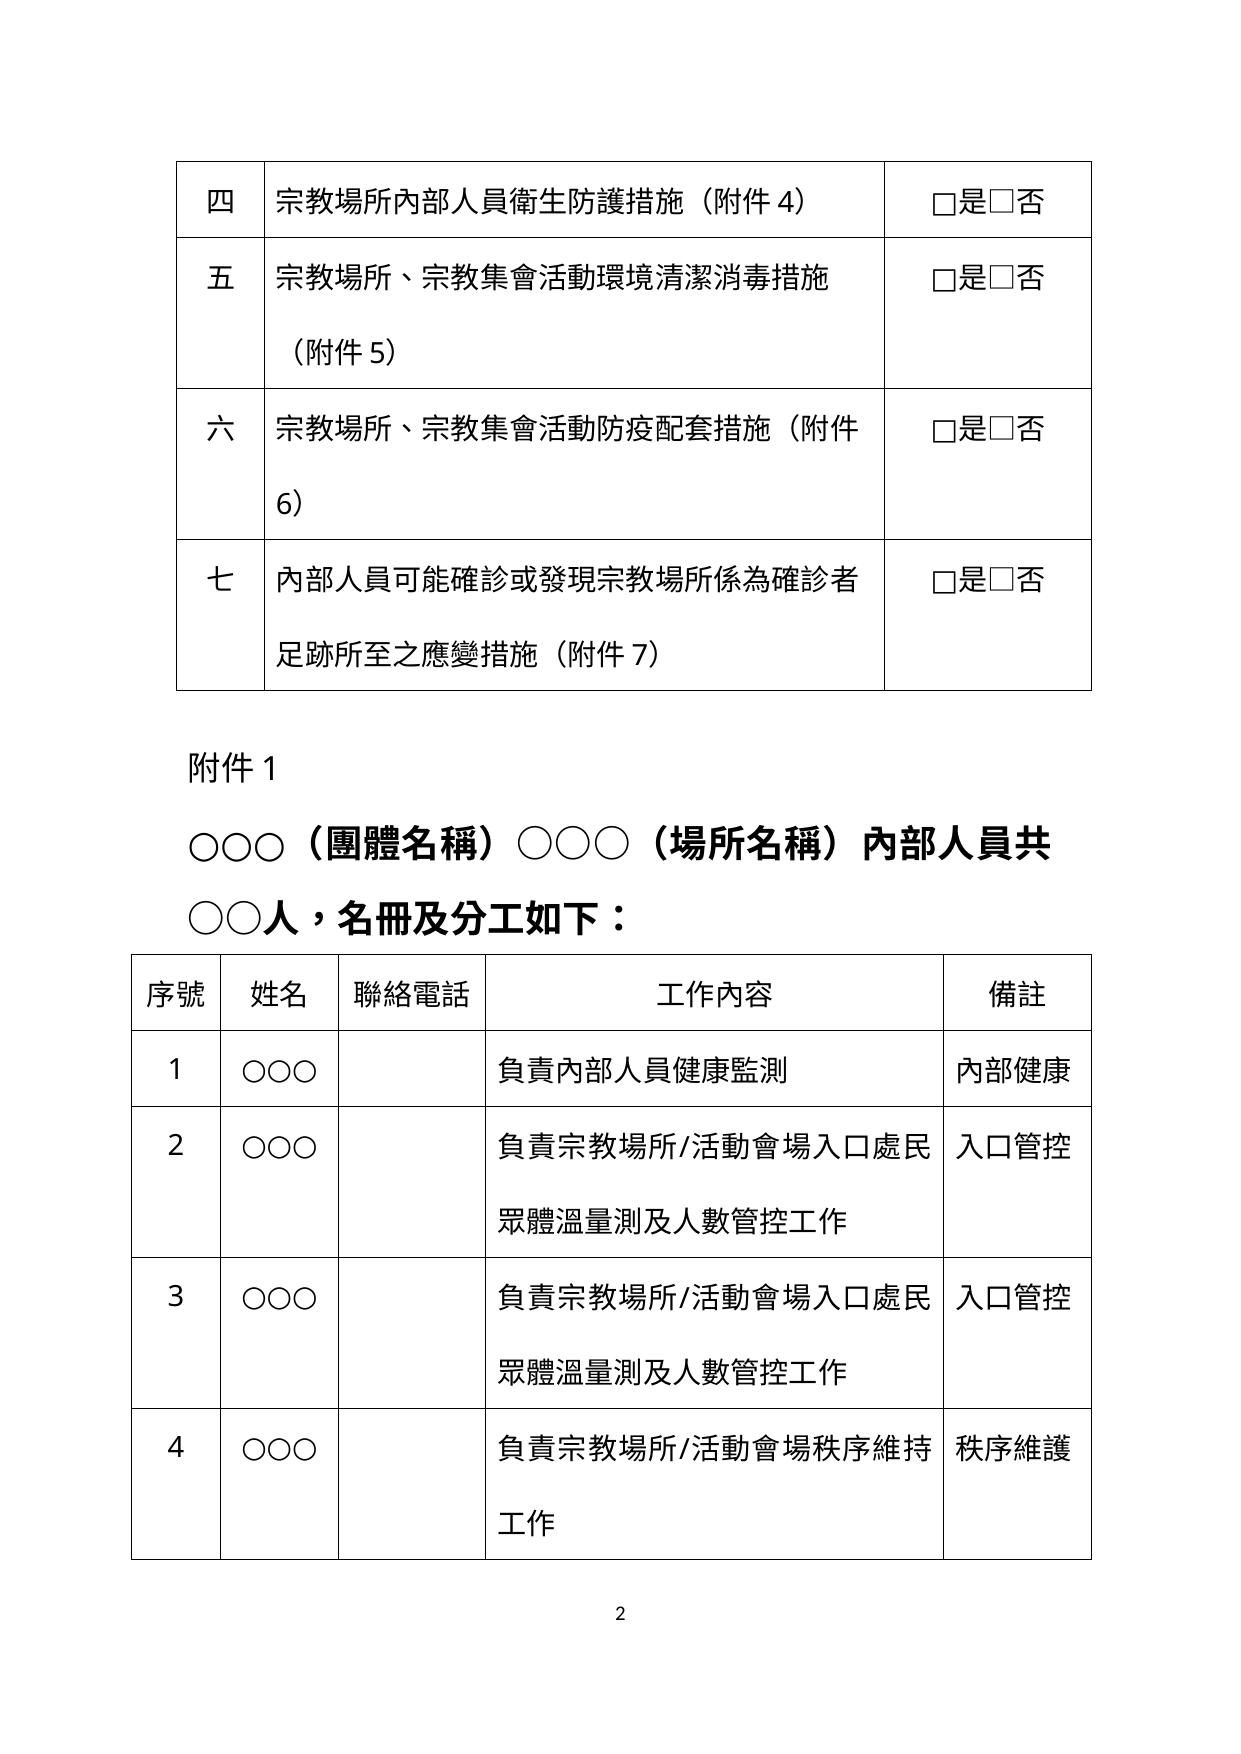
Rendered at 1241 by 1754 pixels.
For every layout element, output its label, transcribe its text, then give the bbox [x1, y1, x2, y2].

table_cell 宗教場所、宗教集會活動環境清潔消毒措施（附件5） [265, 238, 884, 388]
table_cell □是□否 [885, 162, 1091, 237]
table_header 聯絡電話 [339, 955, 485, 1030]
table_cell [339, 1107, 485, 1257]
table_cell 五 [177, 238, 264, 388]
table_cell 內部健康 [944, 1031, 1091, 1106]
table_cell 入口管控 [944, 1258, 1091, 1408]
table_cell 入口管控 [944, 1107, 1091, 1257]
table_cell ○○○ [221, 1107, 338, 1257]
table_cell 3 [132, 1258, 220, 1408]
table_header 姓名 [221, 955, 338, 1030]
table_cell 4 [132, 1409, 220, 1559]
table_cell [339, 1258, 485, 1408]
table_cell 負責宗教場所/活動會場入口處民眾體溫量測及人數管控工作 [486, 1258, 943, 1408]
table_header 序號 [132, 955, 220, 1030]
table_cell □是□否 [885, 540, 1091, 690]
table_cell 秩序維護 [944, 1409, 1091, 1559]
text ○○○（團體名稱）○○○（場所名稱）內部人員共○○人，名冊及分工如下： [187, 804, 1053, 954]
table_cell ○○○ [221, 1409, 338, 1559]
table_cell □是□否 [885, 389, 1091, 539]
table_cell 四 [177, 162, 264, 237]
table_cell 負責宗教場所/活動會場入口處民眾體溫量測及人數管控工作 [486, 1107, 943, 1257]
table_cell 2 [132, 1107, 220, 1257]
table_cell ○○○ [221, 1258, 338, 1408]
table_cell 負責宗教場所/活動會場秩序維持工作 [486, 1409, 943, 1559]
table_cell 內部人員可能確診或發現宗教場所係為確診者足跡所至之應變措施（附件7） [265, 540, 884, 690]
table_cell 七 [177, 540, 264, 690]
table_cell 負責內部人員健康監測 [486, 1031, 943, 1106]
table_cell [339, 1409, 485, 1559]
table_cell [339, 1031, 485, 1106]
table_cell 六 [177, 389, 264, 539]
table_header 備註 [944, 955, 1091, 1030]
text 附件1 [187, 729, 1053, 804]
table_header 工作內容 [486, 955, 943, 1030]
table_cell □是□否 [885, 238, 1091, 388]
table_cell ○○○ [221, 1031, 338, 1106]
table_cell 宗教場所內部人員衛生防護措施（附件4） [265, 162, 884, 237]
table_cell 1 [132, 1031, 220, 1106]
table_cell 宗教場所、宗教集會活動防疫配套措施（附件6） [265, 389, 884, 539]
